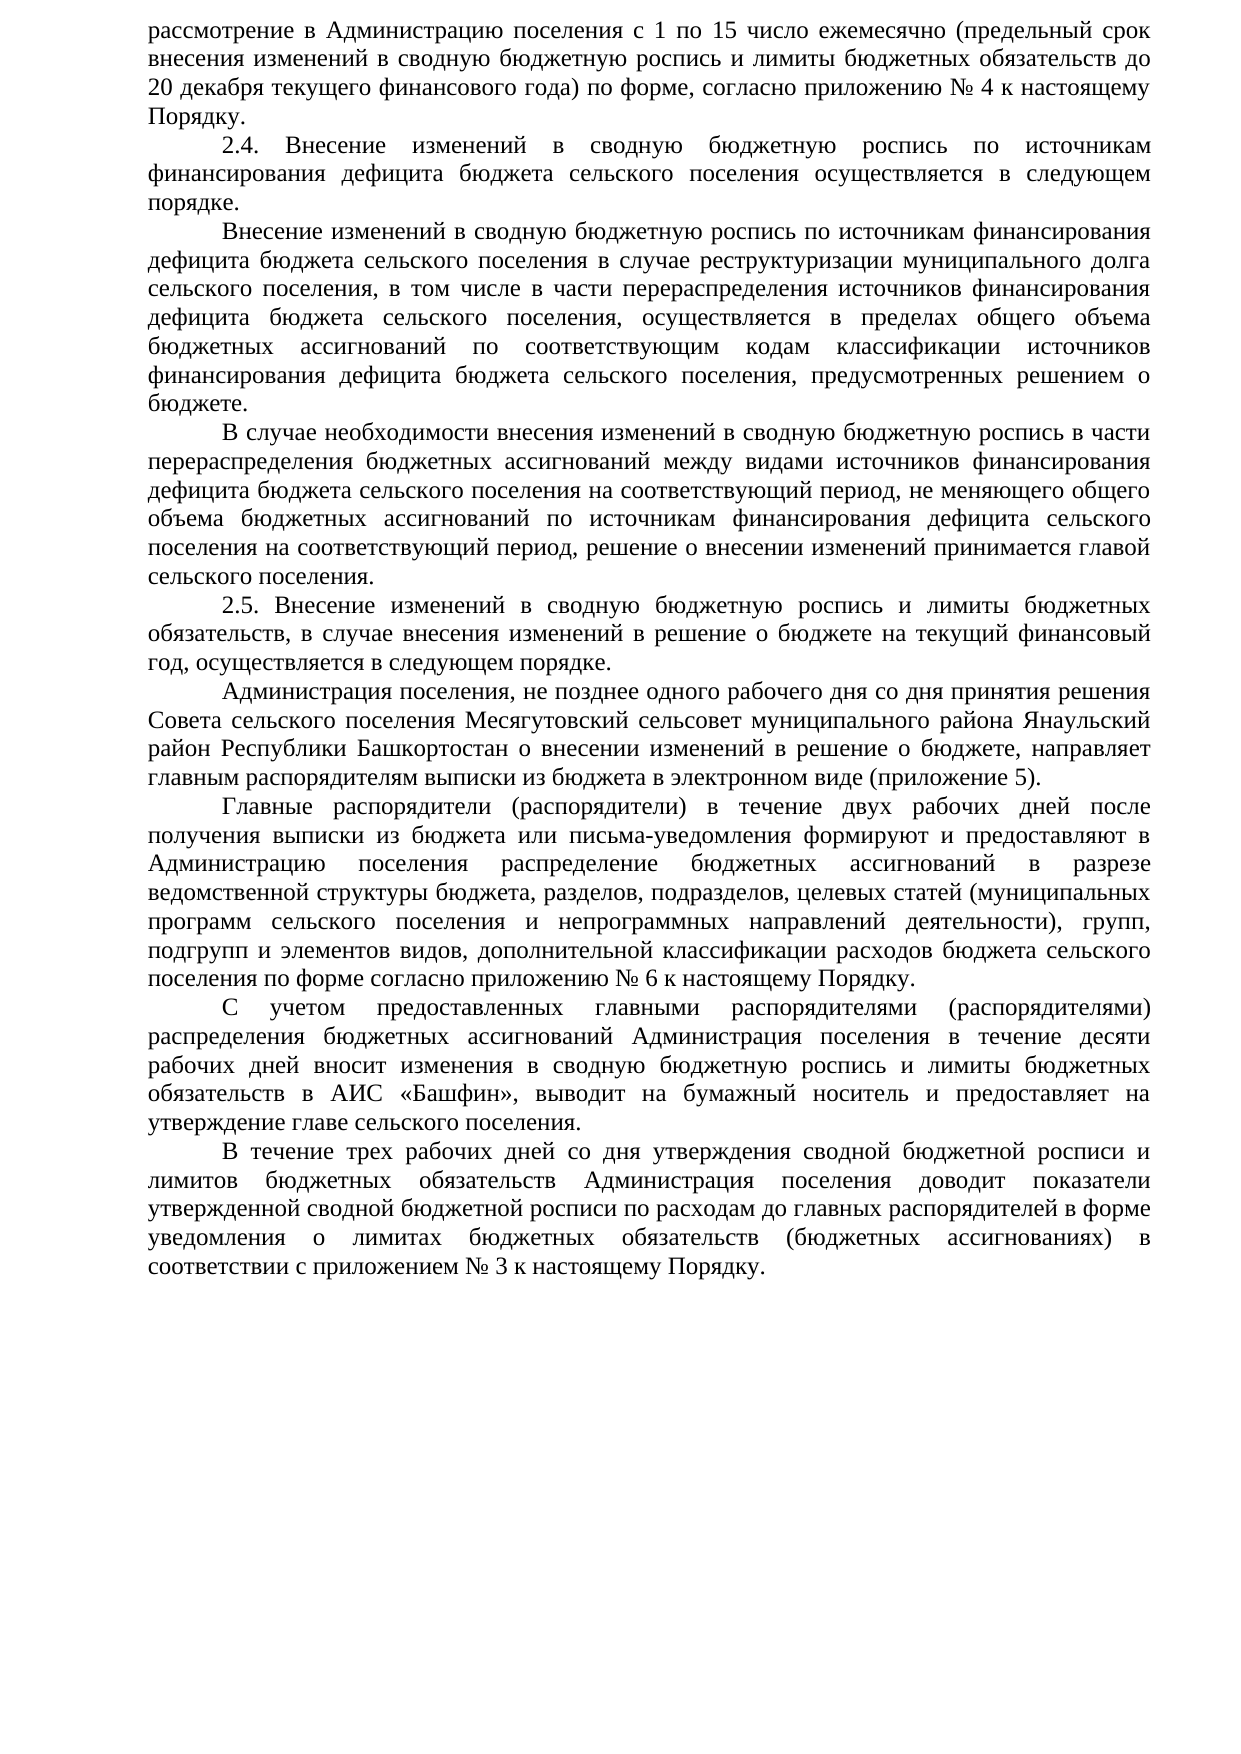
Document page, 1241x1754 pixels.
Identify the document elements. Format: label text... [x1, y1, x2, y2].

text В течение трех рабочих дней со дня утверждения сводной бюджетной росписи и лимитов бюджетных обязательств Администрация поселения доводит показатели утвержденной сводной бюджетной росписи по расходам до главных распорядителей в форме уведомления о лимитах бюджетных обязательств (бюджетных ассигнованиях) в соответствии с приложением № 3 к настоящему Порядку. [148, 1136, 1152, 1280]
text 2.5. Внесение изменений в сводную бюджетную роспись и лимиты бюджетных обязательств, в случае внесения изменений в решение о бюджете на текущий финансовый год, осуществляется в следующем порядке. [148, 590, 1152, 676]
text В случае необходимости внесения изменений в сводную бюджетную роспись в части перераспределения бюджетных ассигнований между видами источников финансирования дефицита бюджета сельского поселения на соответствующий период, не меняющего общего объема бюджетных ассигнований по источникам финансирования дефицита сельского поселения на соответствующий период, решение о внесении изменений принимается главой сельского поселения. [148, 417, 1152, 590]
text С учетом предоставленных главными распорядителями (распорядителями) распределения бюджетных ассигнований Администрация поселения в течение десяти рабочих дней вносит изменения в сводную бюджетную роспись и лимиты бюджетных обязательств в АИС «Башфин», выводит на бумажный носитель и предоставляет на утверждение главе сельского поселения. [148, 992, 1152, 1136]
text Администрация поселения, не позднее одного рабочего дня со дня принятия решения Совета сельского поселения Месягутовский сельсовет муниципального района Янаульский район Республики Башкортостан о внесении изменений в решение о бюджете, направляет главным распорядителям выписки из бюджета в электронном виде (приложение 5). [148, 676, 1152, 791]
text Главные распорядители (распорядители) в течение двух рабочих дней после получения выписки из бюджета или письма-уведомления формируют и предоставляют в Администрацию поселения распределение бюджетных ассигнований в разрезе ведомственной структуры бюджета, разделов, подразделов, целевых статей (муниципальных программ сельского поселения и непрограммных направлений деятельности), групп, подгрупп и элементов видов, дополнительной классификации расходов бюджета сельского поселения по форме согласно приложению № 6 к настоящему Порядку. [148, 791, 1152, 992]
text Внесение изменений в сводную бюджетную роспись по источникам финансирования дефицита бюджета сельского поселения в случае реструктуризации муниципального долга сельского поселения, в том числе в части перераспределения источников финансирования дефицита бюджета сельского поселения, осуществляется в пределах общего объема бюджетных ассигнований по соответствующим кодам классификации источников финансирования дефицита бюджета сельского поселения, предусмотренных решением о бюджете. [148, 216, 1152, 417]
text 2.4. Внесение изменений в сводную бюджетную роспись по источникам финансирования дефицита бюджета сельского поселения осуществляется в следующем порядке. [148, 130, 1152, 216]
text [148, 15, 1152, 130]
